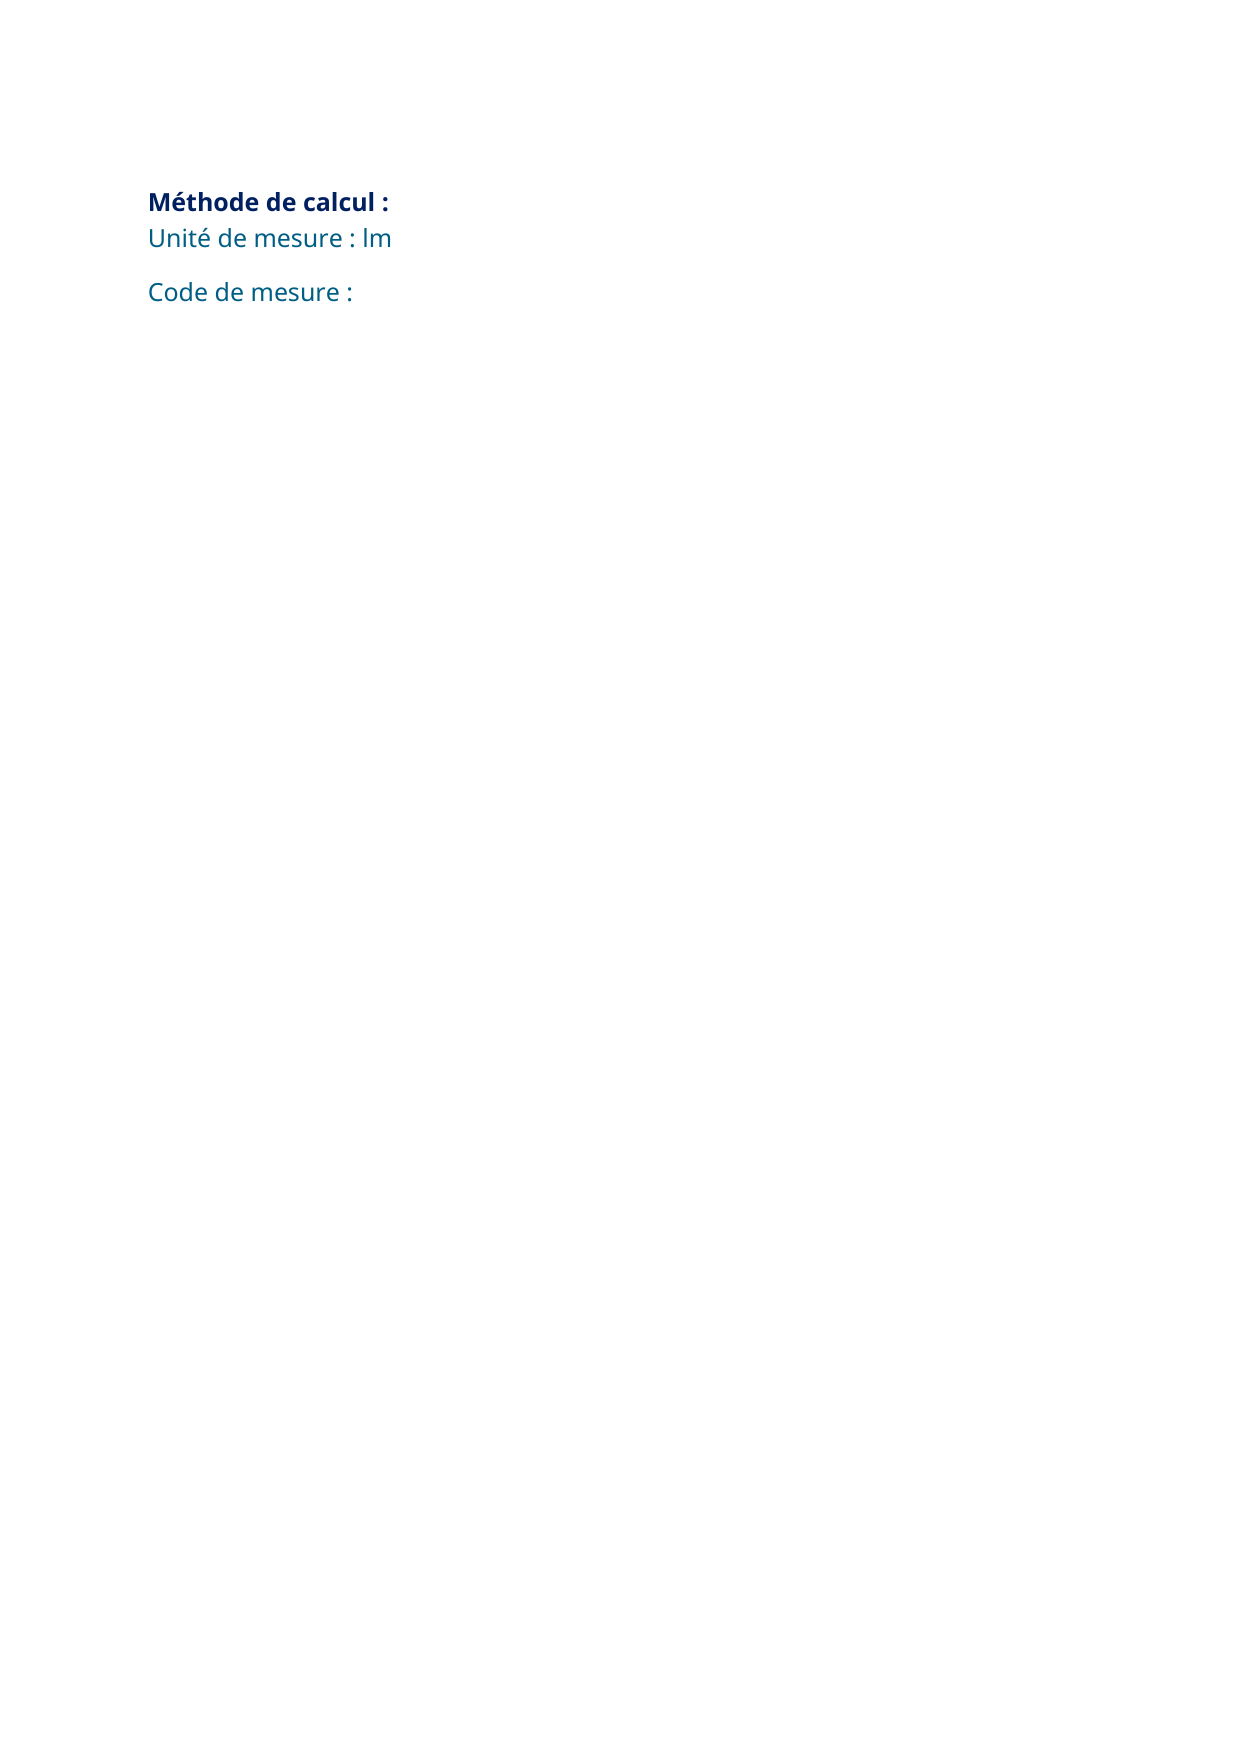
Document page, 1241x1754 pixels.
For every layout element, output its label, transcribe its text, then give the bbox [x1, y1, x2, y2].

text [148, 148, 1093, 255]
text Code de mesure : [148, 274, 1093, 309]
